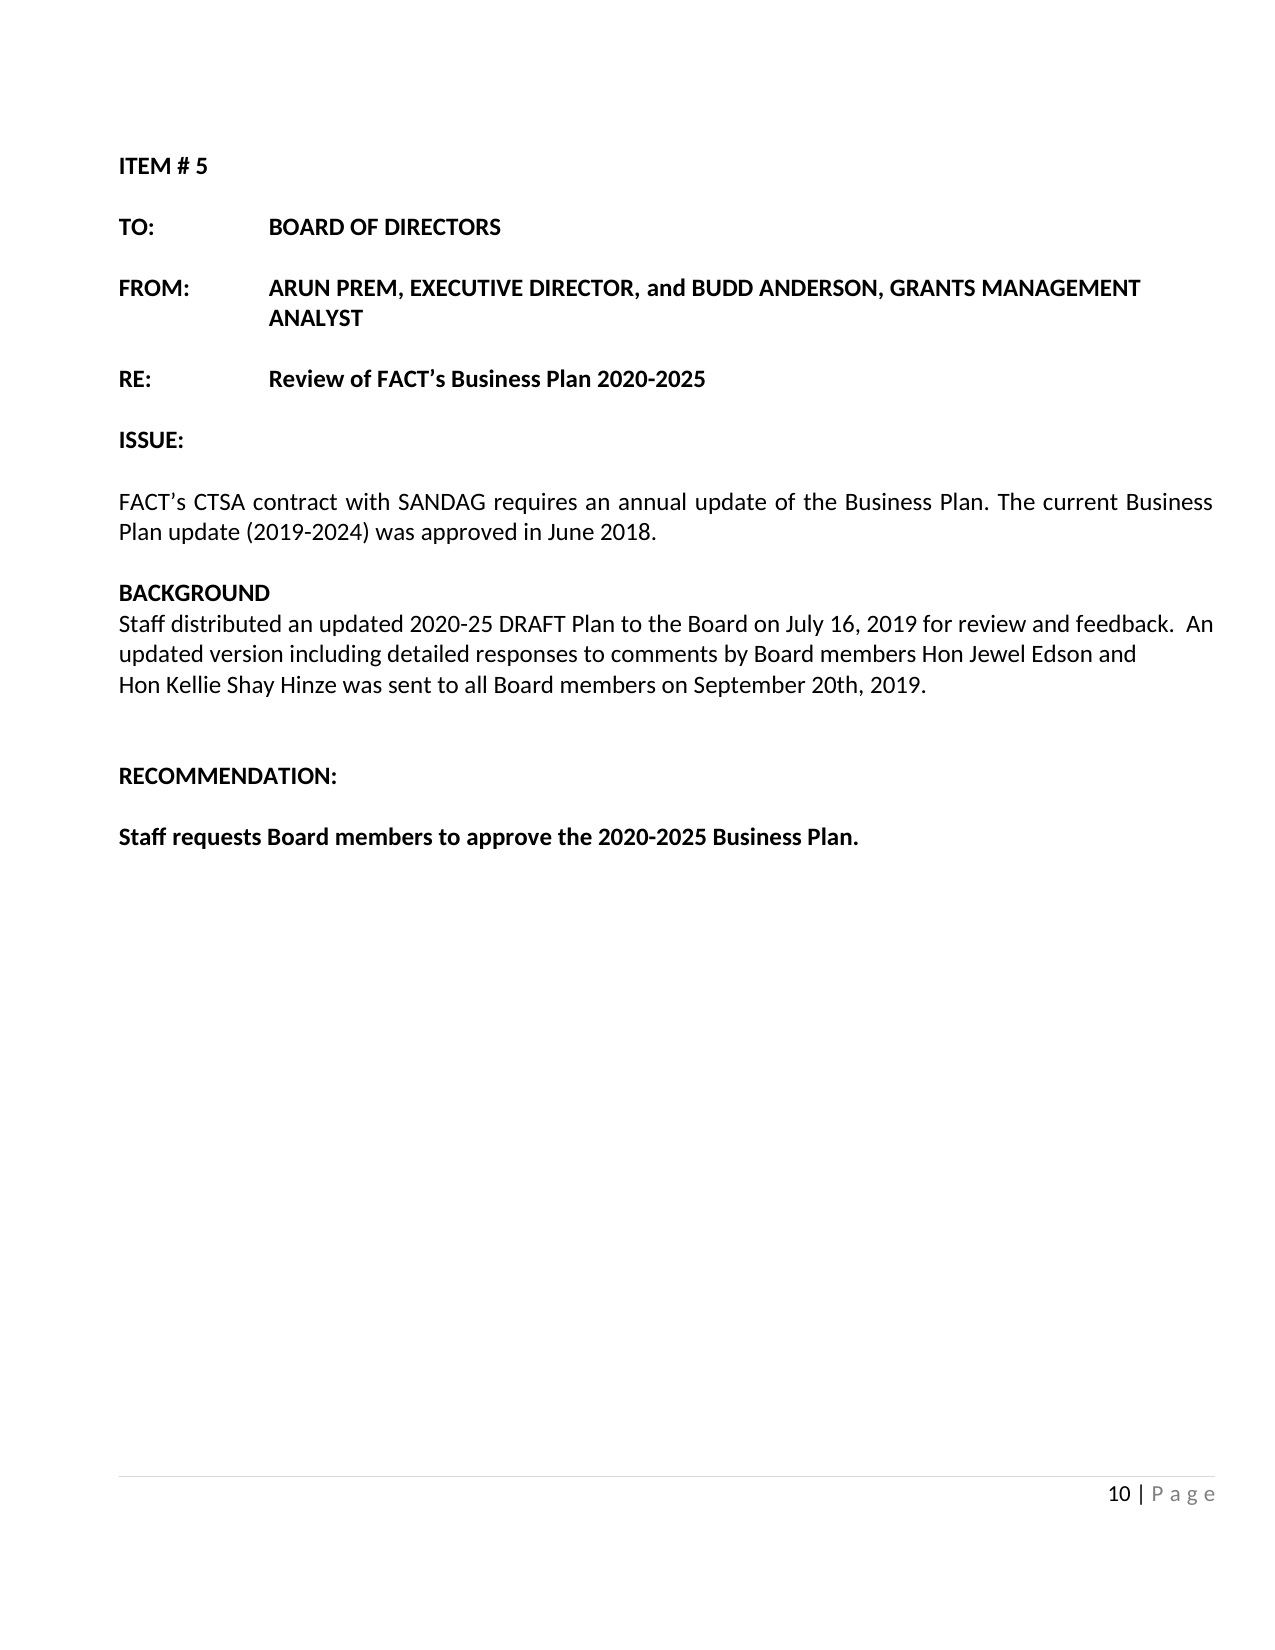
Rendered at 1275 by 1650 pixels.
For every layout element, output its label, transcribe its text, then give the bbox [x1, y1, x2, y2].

text ITEM # 5 [118, 150, 1215, 181]
text RE: Review of FACT’s Business Plan 2020-2025 [118, 364, 1215, 394]
text FACT’s CTSA contract with SANDAG requires an annual update of the Business Plan. The current Business Plan update (2019-2024) was approved in June 2018. [118, 486, 1215, 547]
text BACKGROUND [118, 577, 1215, 608]
text TO: BOARD OF DIRECTORS [118, 211, 1215, 242]
text RECOMMENDATION: [118, 760, 1215, 791]
text Hon Kellie Shay Hinze was sent to all Board members on September 20th, 2019. [118, 669, 1215, 699]
text FROM: ARUN PREM, EXECUTIVE DIRECTOR, and BUDD ANDERSON, GRANTS MANAGEMENT ANALYST [118, 272, 1215, 333]
text Staff requests Board members to approve the 2020-2025 Business Plan. [118, 821, 1215, 852]
text Staff distributed an updated 2020-25 DRAFT Plan to the Board on July 16, 2019 for review and feedback. An updated version including detailed responses to comments by Board members Hon Jewel Edson and [118, 608, 1215, 669]
text ISSUE: [118, 425, 1215, 455]
